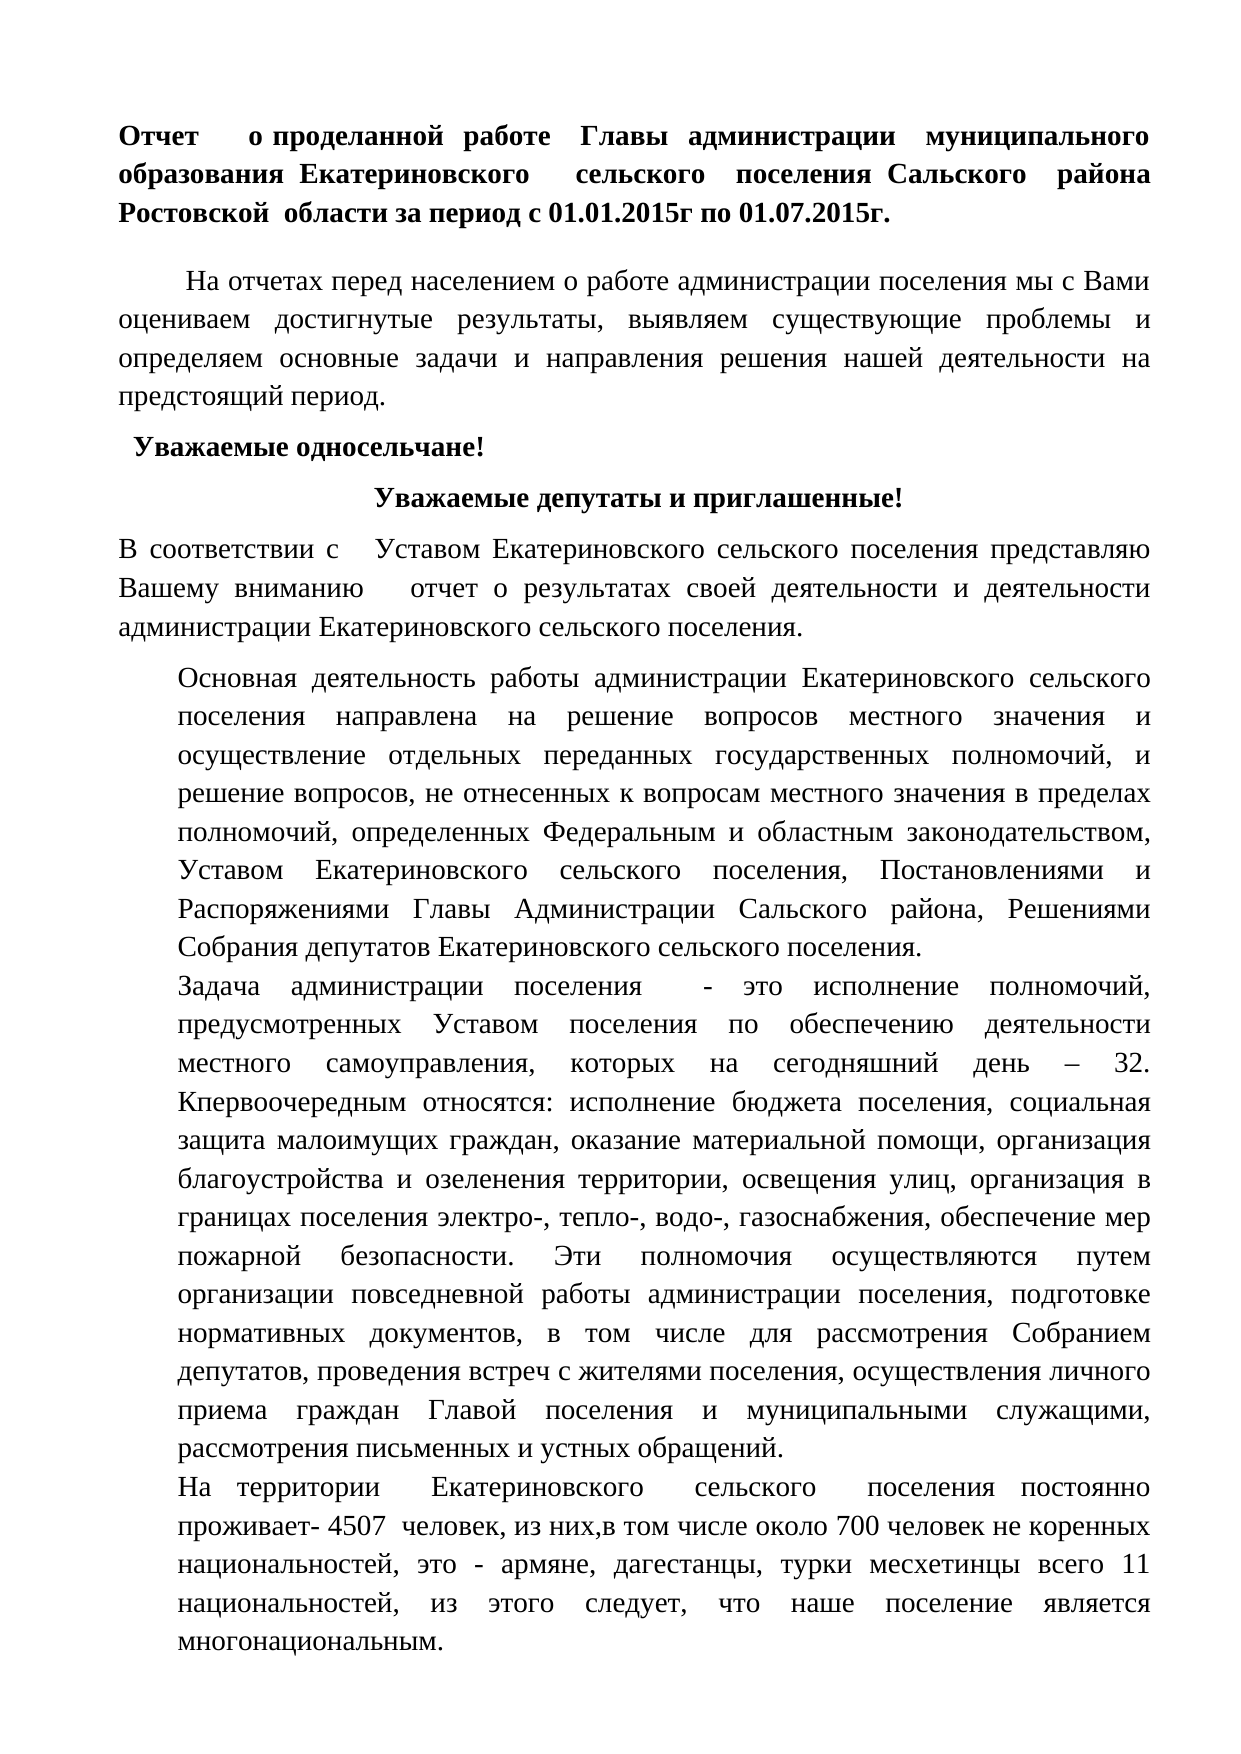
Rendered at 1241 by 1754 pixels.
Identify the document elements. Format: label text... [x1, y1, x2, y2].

text На территории Екатериновского сельского поселения постоянно проживает- 4507 человек, из них,в том числе около 700 человек не коренных национальностей, это - армяне, дагестанцы, турки месхетинцы всего 11 национальностей, из этого следует, что наше поселение является многонациональным. [177, 1469, 1152, 1657]
text Уважаемые депутаты и приглашенные! [118, 481, 1152, 514]
text Уважаемые односельчане! [118, 429, 1152, 463]
text На отчетах перед населением о работе администрации поселения мы с Вами оцениваем достигнутые результаты, выявляем существующие проблемы и определяем основные задачи и направления решения нашей деятельности на предстоящий период. [118, 263, 1152, 412]
text В соответствии с Уставом Екатериновского сельского поселения представляю Вашему вниманию отчет о результатах своей деятельности и деятельности администрации Екатериновского сельского поселения. [118, 532, 1152, 642]
text Основная деятельность работы администрации Екатериновского сельского поселения направлена на решение вопросов местного значения и осуществление отдельных переданных государственных полномочий, и решение вопросов, не отнесенных к вопросам местного значения в пределах полномочий, определенных Федеральным и областным законодательством, Уставом Екатериновского сельского поселения, Постановлениями и Распоряжениями Главы Администрации Сальского района, Решениями Собрания депутатов Екатериновского сельского поселения. [177, 660, 1152, 963]
text Задача администрации поселения - это исполнение полномочий, предусмотренных Уставом поселения по обеспечению деятельности местного самоуправления, которых на сегодняшний день – 32. Кпервоочередным относятся: исполнение бюджета поселения, социальная защита малоимущих граждан, оказание материальной помощи, организация благоустройства и озеленения территории, освещения улиц, организация в границах поселения электро-, тепло-, водо-, газоснабжения, обеспечение мер пожарной безопасности. Эти полномочия осуществляются путем организации повседневной работы администрации поселения, подготовке нормативных документов, в том числе для рассмотрения Собранием депутатов, проведения встреч с жителями поселения, осуществления личного приема граждан Главой поселения и муниципальными служащими, рассмотрения письменных и устных обращений. [177, 968, 1152, 1464]
text Отчет о проделанной работе Главы администрации муниципального образования Екатериновского сельского поселения Сальского района Ростовской области за период с 01.01.2015г по 01.07.2015г. [118, 118, 1152, 229]
